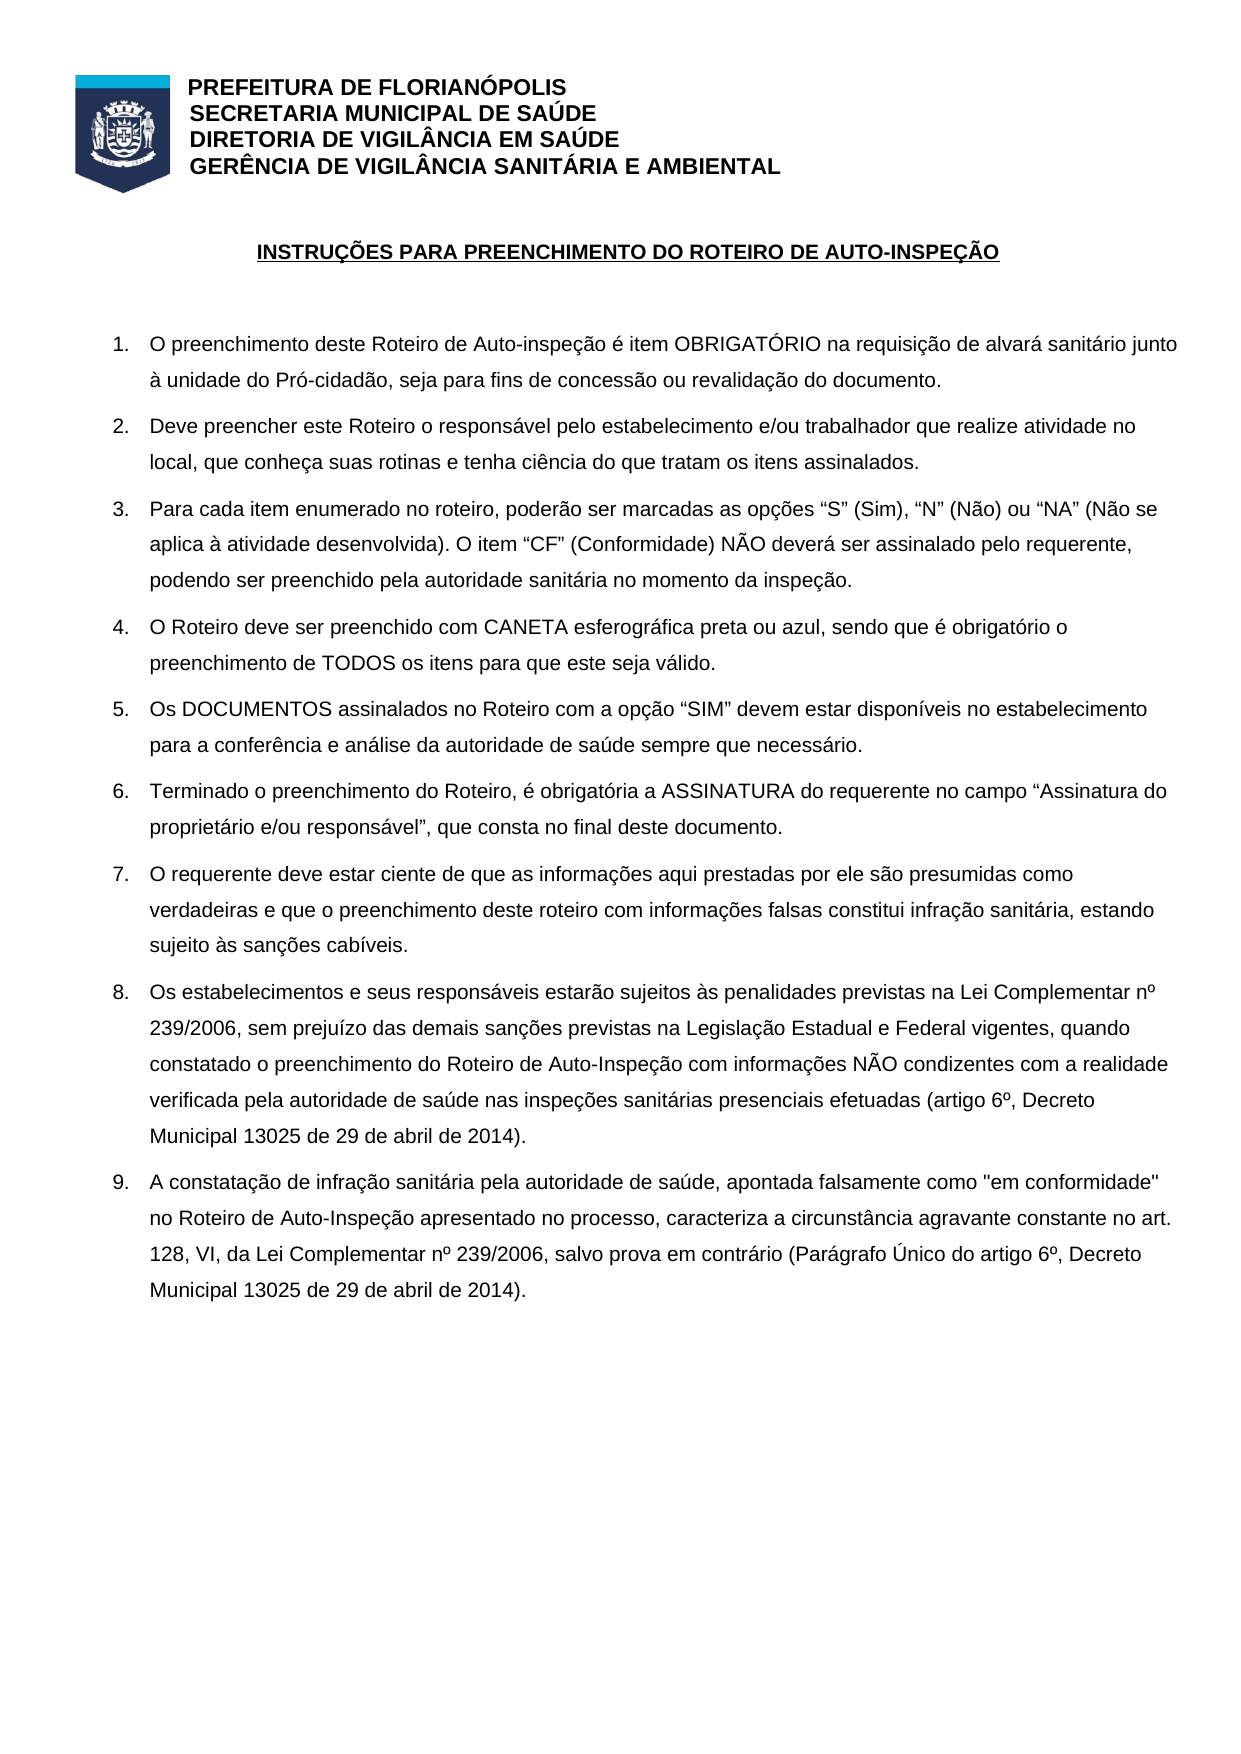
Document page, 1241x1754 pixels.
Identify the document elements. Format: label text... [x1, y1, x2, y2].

list Para cada item enumerado no roteiro, poderão ser marcadas as opções “S” (Sim), “N” (Não) ou “NA” (Não se aplica à atividade desenvolvida). O item “CF” (Conformidade) NÃO deverá ser assinalado pelo requerente, podendo ser preenchido pela autoridade sanitária no momento da inspeção. [112, 496, 1181, 592]
list Terminado o preenchimento do Roteiro, é obrigatória a ASSINATURA do requerente no campo “Assinatura do proprietário e/ou responsável”, que consta no final deste documento. [112, 779, 1181, 839]
list O Roteiro deve ser preenchido com CANETA esferográfica preta ou azul, sendo que é obrigatório o preenchimento de TODOS os itens para que este seja válido. [112, 614, 1181, 674]
list O requerente deve estar ciente de que as informações aqui prestadas por ele são presumidas como verdadeiras e que o preenchimento deste roteiro com informações falsas constitui infração sanitária, estando sujeito às sanções cabíveis. [112, 861, 1181, 957]
text INSTRUÇÕES PARA PREENCHIMENTO DO ROTEIRO DE AUTO-INSPEÇÃO [75, 240, 1181, 264]
picture [75, 75, 171, 194]
list Os DOCUMENTOS assinalados no Roteiro com a opção “SIM” devem estar disponíveis no estabelecimento para a conferência e análise da autoridade de saúde sempre que necessário. [112, 697, 1181, 757]
list A constatação de infração sanitária pela autoridade de saúde, apontada falsamente como "em conformidade" no Roteiro de Auto-Inspeção apresentado no processo, caracteriza a circunstância agravante constante no art. 128, VI, da Lei Complementar nº 239/2006, salvo prova em contrário (Parágrafo Único do artigo 6º, Decreto Municipal 13025 de 29 de abril de 2014). [112, 1170, 1181, 1302]
list Os estabelecimentos e seus responsáveis estarão sujeitos às penalidades previstas na Lei Complementar nº 239/2006, sem prejuízo das demais sanções previstas na Legislação Estadual e Federal vigentes, quando constatado o preenchimento do Roteiro de Auto-Inspeção com informações NÃO condizentes com a realidade verificada pela autoridade de saúde nas inspeções sanitárias presenciais efetuadas (artigo 6º, Decreto Municipal 13025 de 29 de abril de 2014). [112, 980, 1181, 1147]
list O preenchimento deste Roteiro de Auto-inspeção é item OBRIGATÓRIO na requisição de alvará sanitário junto à unidade do Pró-cidadão, seja para fins de concessão ou revalidação do documento. [112, 332, 1181, 392]
list Deve preencher este Roteiro o responsável pelo estabelecimento e/ou trabalhador que realize atividade no local, que conheça suas rotinas e tenha ciência do que tratam os itens assinalados. [112, 414, 1181, 474]
